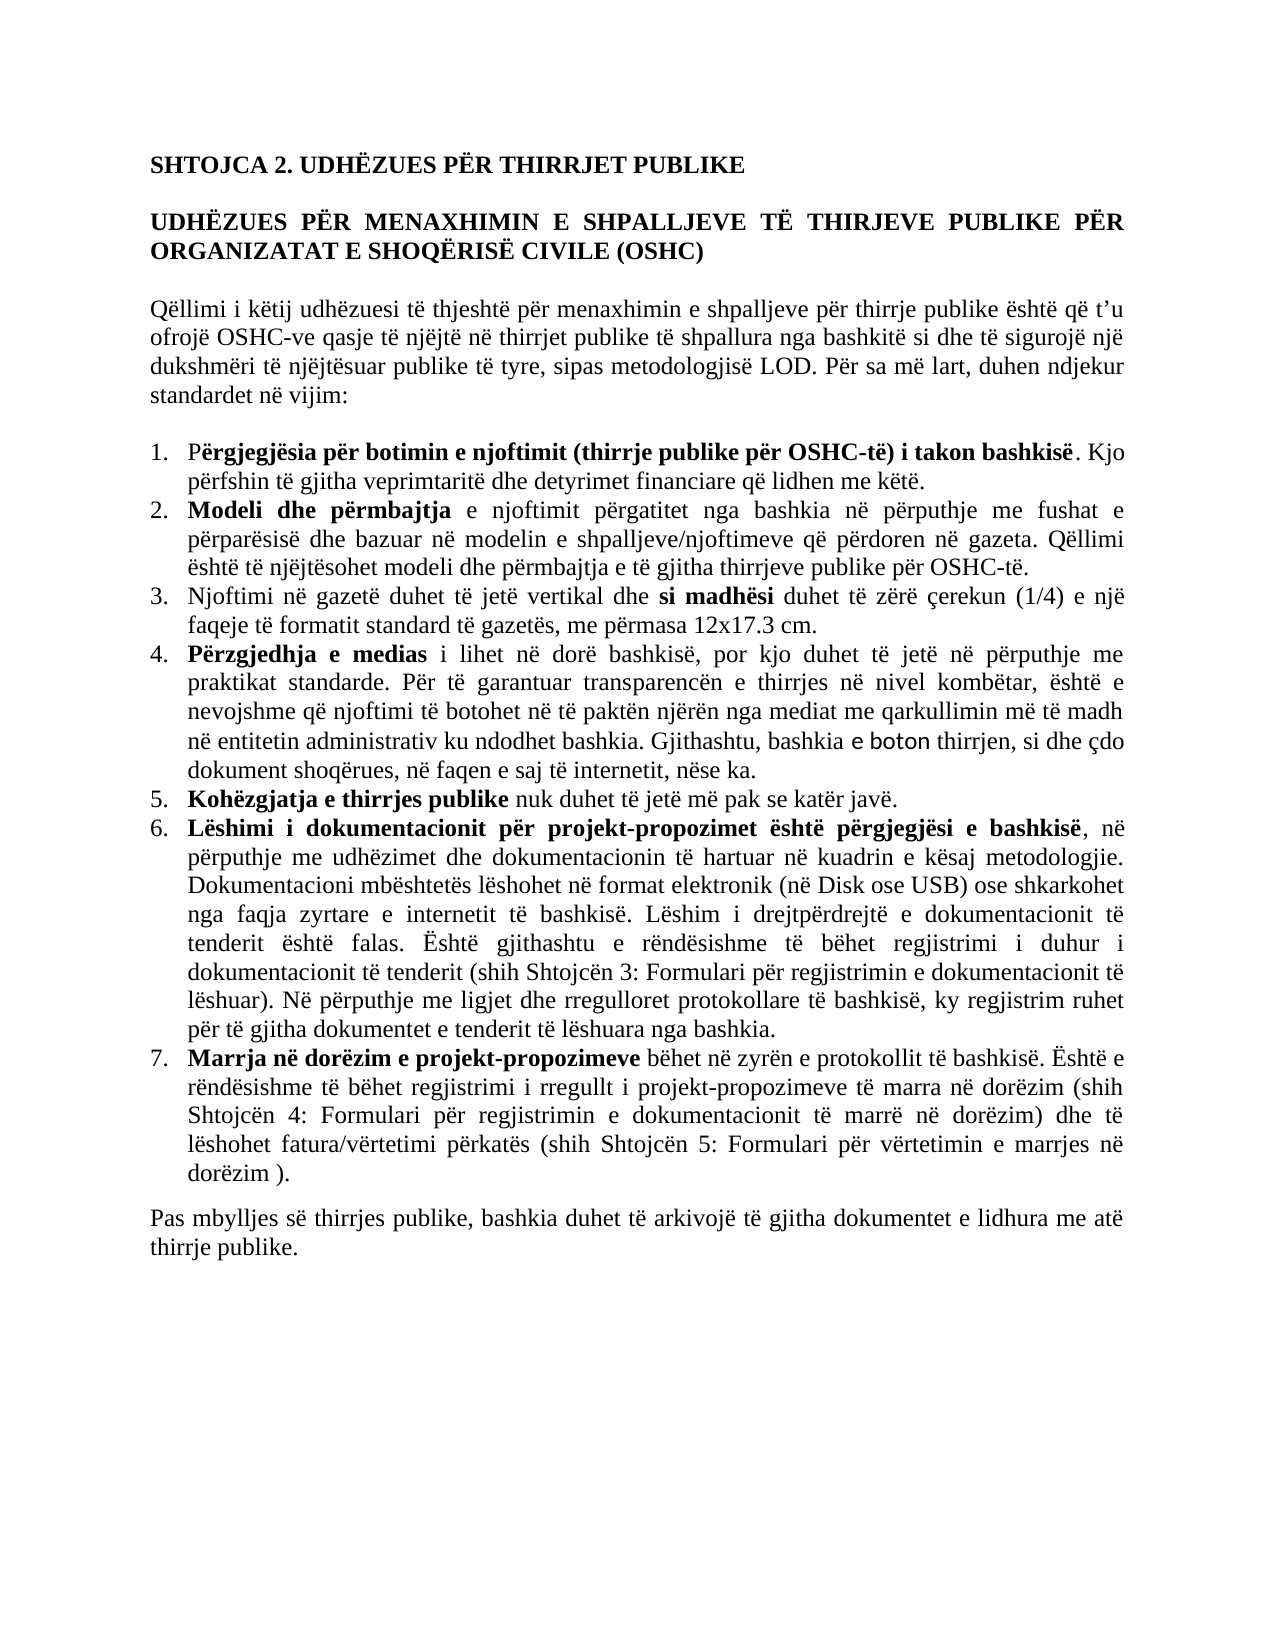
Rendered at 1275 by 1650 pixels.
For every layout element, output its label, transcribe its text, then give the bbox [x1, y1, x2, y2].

list Përgjegjësia për botimin e njoftimit (thirrje publike për OSHC-të) i takon bashkisë. Kjo përfshin të gjitha veprimtaritë dhe detyrimet financiare që lidhen me këtë. [150, 437, 1125, 495]
text SHTOJCA 2. UDHËZUES PËR THIRRJET PUBLIKE [150, 150, 1125, 179]
list Njoftimi në gazetë duhet të jetë vertikal dhe si madhësi duhet të zërë çerekun (1/4) e një faqeje të formatit standard të gazetës, me përmasa 12x17.3 cm. [150, 581, 1125, 639]
list Modeli dhe përmbajtja e njoftimit përgatitet nga bashkia në përputhje me fushat e përparësisë dhe bazuar në modelin e shpalljeve/njoftimeve që përdoren në gazeta. Qëllimi është të njëjtësohet modeli dhe përmbajtja e të gjitha thirrjeve publike për OSHC-të. [150, 495, 1125, 581]
list Kohëzgjatja e thirrjes publike nuk duhet të jetë më pak se katër javë. [150, 784, 1125, 813]
text Qëllimi i këtij udhëzuesi të thjeshtë për menaxhimin e shpalljeve për thirrje publike është që t’u ofrojë OSHC-ve qasje të njëjtë në thirrjet publike të shpallura nga bashkitë si dhe të sigurojë një dukshmëri të njëjtësuar publike të tyre, sipas metodologjisë LOD. Për sa më lart, duhen ndjekur standardet në vijim: [150, 294, 1125, 409]
list Marrja në dorëzim e projekt-propozimeve bëhet në zyrën e protokollit të bashkisë. Është e rëndësishme të bëhet regjistrimi i rregullt i projekt-propozimeve të marra në dorëzim (shih Shtojcën 4: Formulari për regjistrimin e dokumentacionit të marrë në dorëzim) dhe të lëshohet fatura/vërtetimi përkatës (shih Shtojcën 5: Formulari për vërtetimin e marrjes në dorëzim ). [150, 1043, 1125, 1187]
text UDHËZUES PËR MENAXHIMIN E SHPALLJEVE TË THIRJEVE PUBLIKE PËR ORGANIZATAT E SHOQËRISË CIVILE (OSHC) [150, 207, 1125, 265]
list Lëshimi i dokumentacionit për projekt-propozimet është përgjegjësi e bashkisë, në përputhje me udhëzimet dhe dokumentacionin të hartuar në kuadrin e kësaj metodologjie. Dokumentacioni mbështetës lëshohet në format elektronik (në Disk ose USB) ose shkarkohet nga faqja zyrtare e internetit të bashkisë. Lëshim i drejtpërdrejtë e dokumentacionit të tenderit është falas. Është gjithashtu e rëndësishme të bëhet regjistrimi i duhur i dokumentacionit të tenderit (shih Shtojcën 3: Formulari për regjistrimin e dokumentacionit të lëshuar). Në përputhje me ligjet dhe rregulloret protokollare të bashkisë, ky regjistrim ruhet për të gjitha dokumentet e tenderit të lëshuara nga bashkia. [150, 813, 1125, 1043]
list Përzgjedhja e medias i lihet në dorë bashkisë, por kjo duhet të jetë në përputhje me praktikat standarde. Për të garantuar transparencën e thirrjes në nivel kombëtar, është e nevojshme që njoftimi të botohet në të paktën njërën nga mediat me qarkullimin më të madh në entitetin administrativ ku ndodhet bashkia. Gjithashtu, bashkia e boton thirrjen, si dhe çdo dokument shoqërues, në faqen e saj të internetit, nëse ka. [150, 639, 1125, 784]
text Pas mbylljes së thirrjes publike, bashkia duhet të arkivojë të gjitha dokumentet e lidhura me atë thirrje publike. [150, 1203, 1125, 1261]
